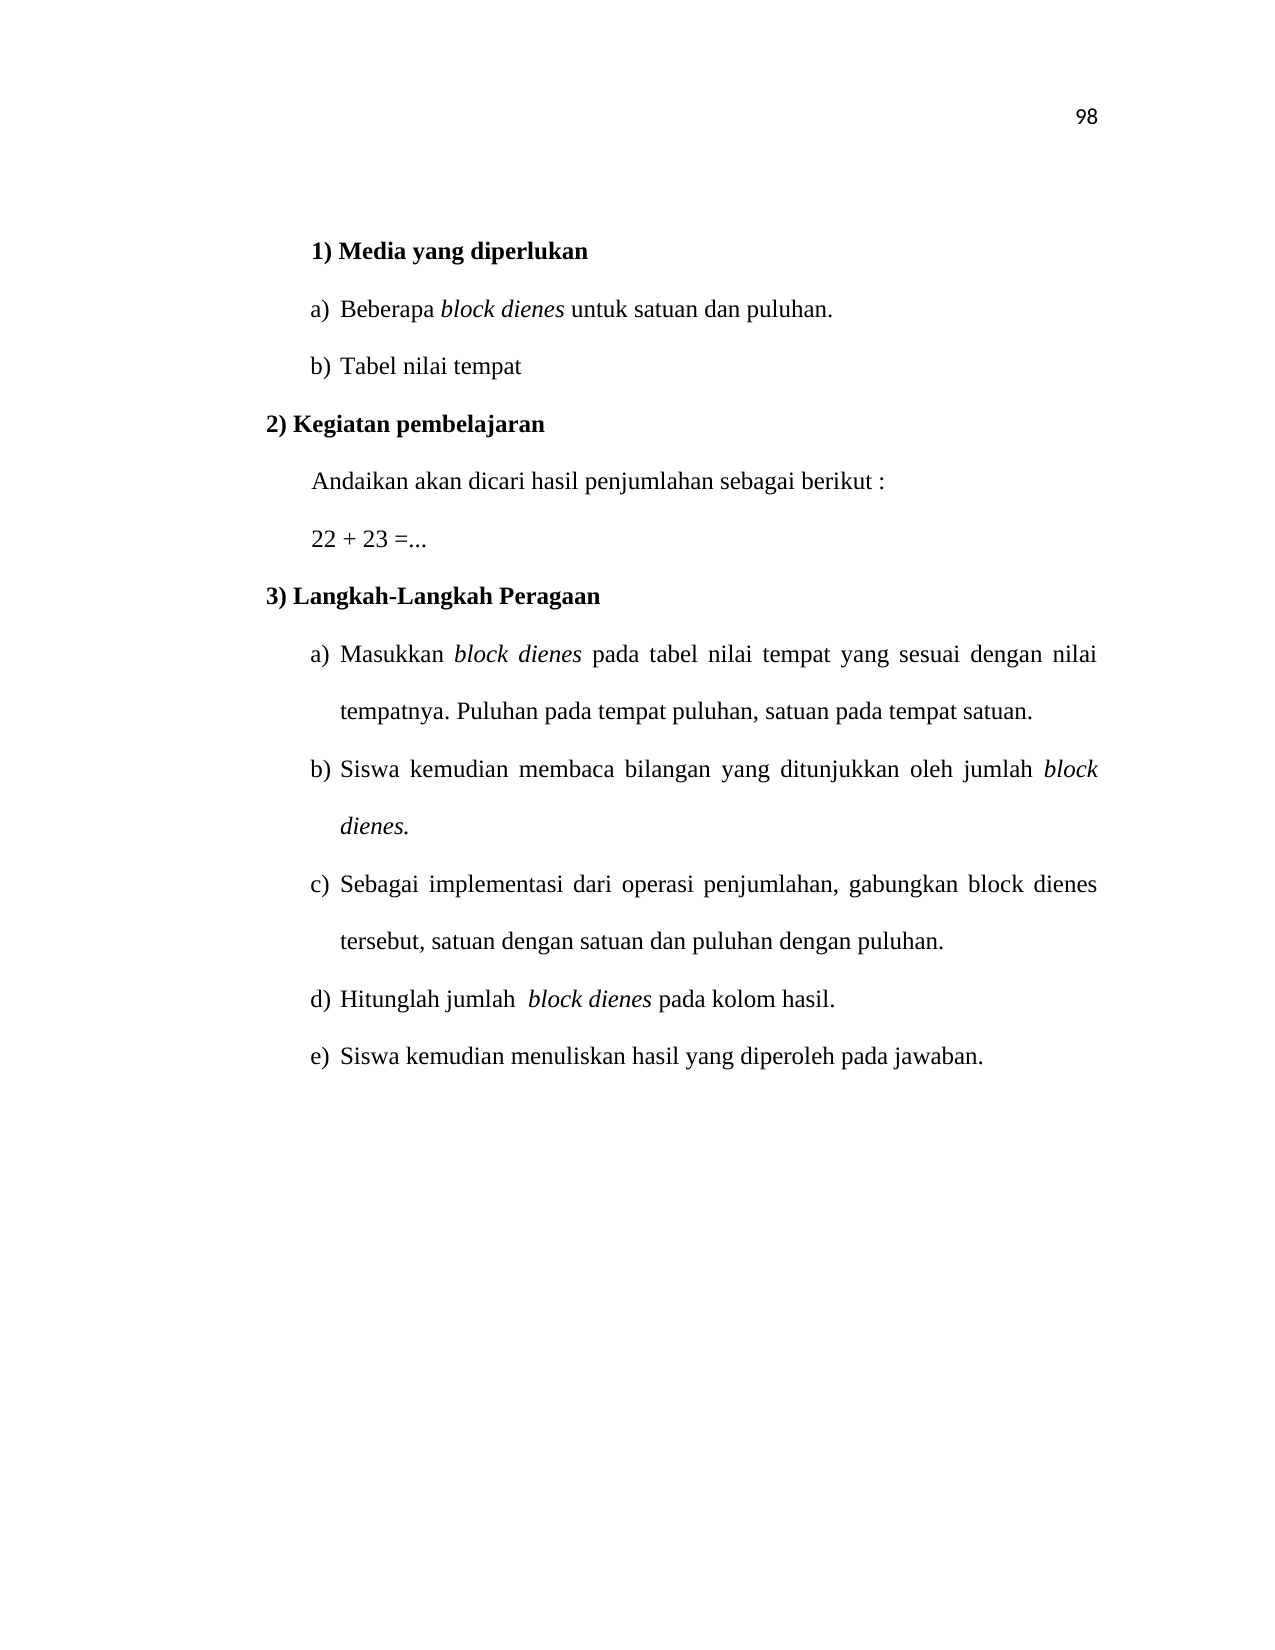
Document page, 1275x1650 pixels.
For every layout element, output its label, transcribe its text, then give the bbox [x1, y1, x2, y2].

text 1) Media yang diperlukan [266, 236, 1098, 265]
text b) Siswa kemudian membaca bilangan yang ditunjukkan oleh jumlah block dienes. [310, 754, 1098, 840]
text a) Beberapa block dienes untuk satuan dan puluhan. [310, 294, 1098, 322]
text d) Hitunglah jumlah block dienes pada kolom hasil. [310, 984, 1098, 1012]
text 22 + 23 =... [236, 524, 1098, 552]
text Andaikan akan dicari hasil penjumlahan sebagai berikut : [236, 466, 1098, 495]
text e) Siswa kemudian menuliskan hasil yang diperoleh pada jawaban. [310, 1041, 1098, 1070]
text b) Tabel nilai tempat [310, 351, 1098, 380]
text c) Sebagai implementasi dari operasi penjumlahan, gabungkan block dienes tersebut, satuan dengan satuan dan puluhan dengan puluhan. [310, 869, 1098, 955]
text 2) Kegiatan pembelajaran [266, 409, 1098, 437]
text a) Masukkan block dienes pada tabel nilai tempat yang sesuai dengan nilai tempatnya. Puluhan pada tempat puluhan, satuan pada tempat satuan. [310, 639, 1098, 725]
text 3) Langkah-Langkah Peragaan [266, 581, 1098, 610]
